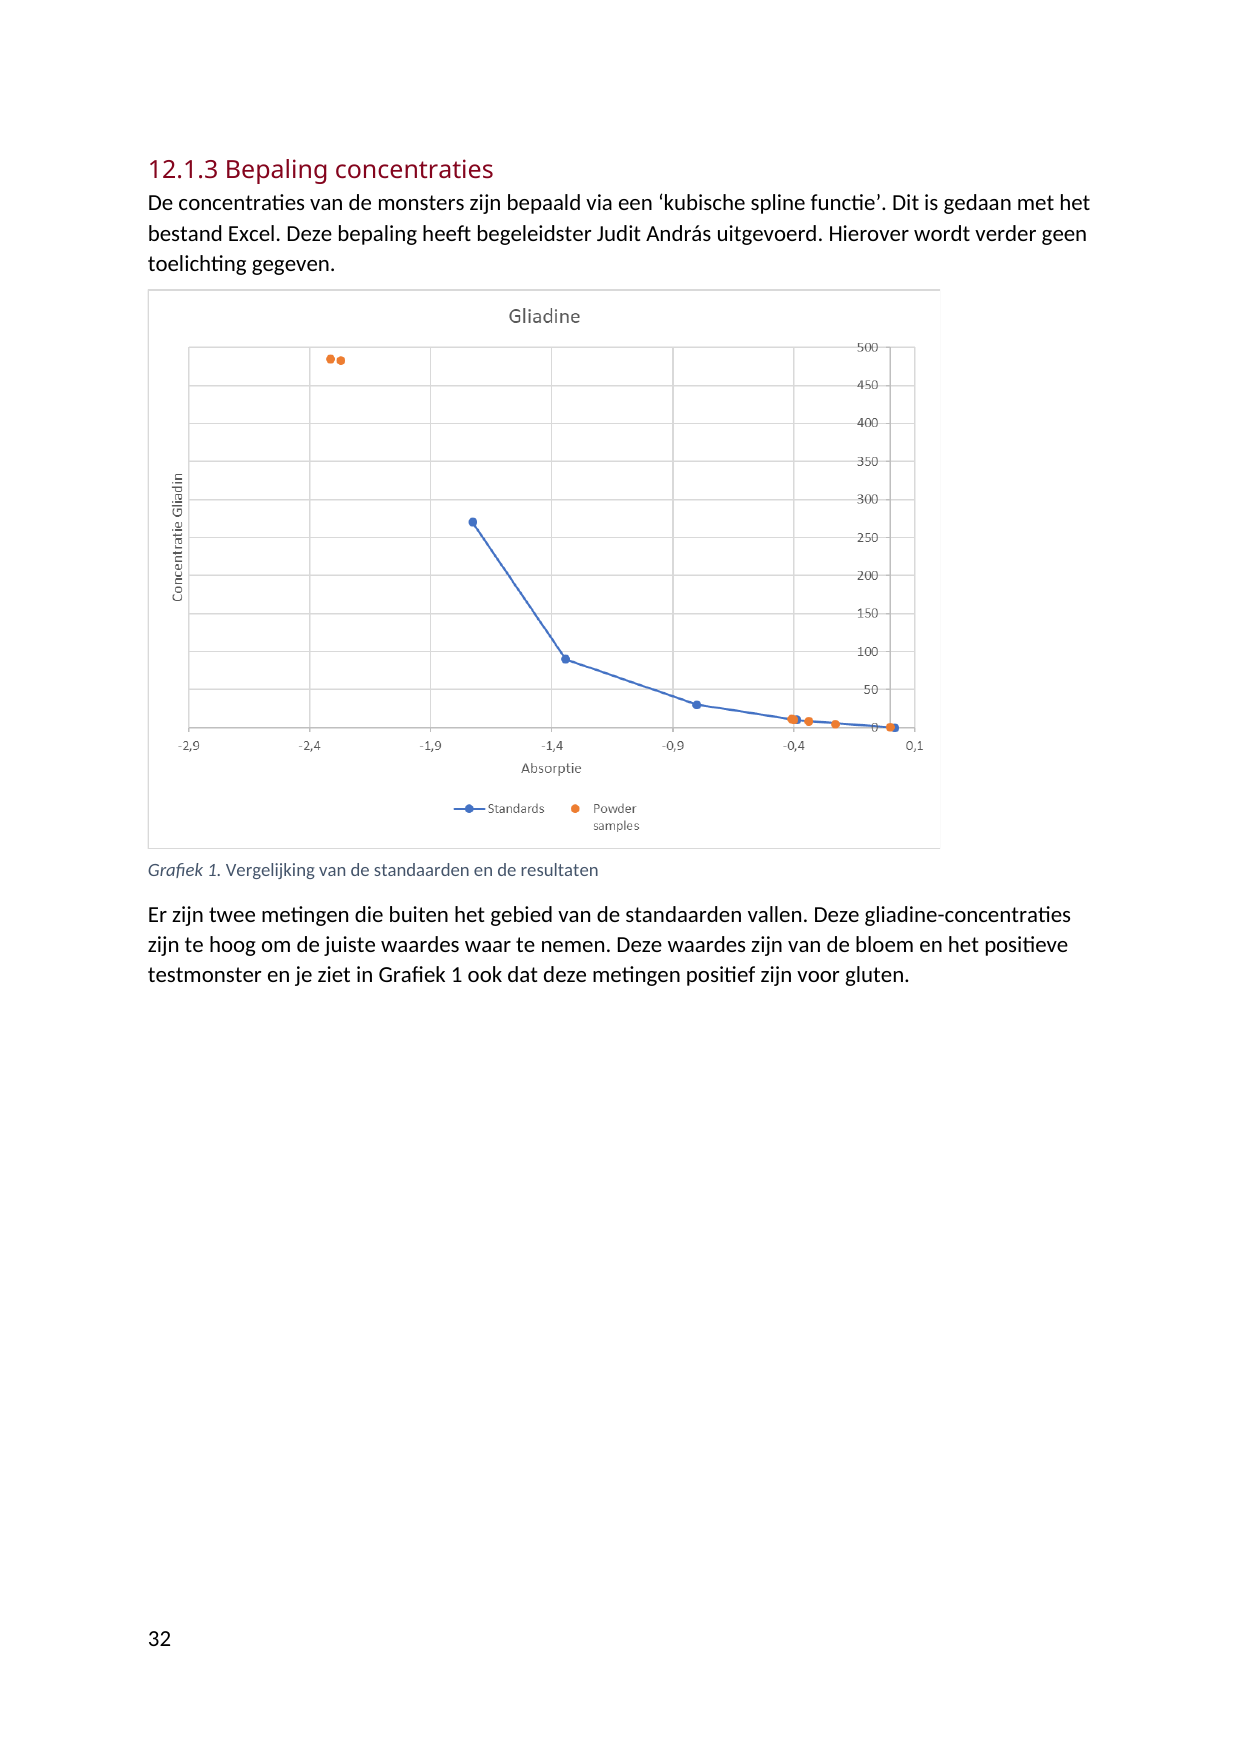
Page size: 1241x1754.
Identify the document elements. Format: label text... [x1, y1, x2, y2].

text Er zijn twee metingen die buiten het gebied van de standaarden vallen. Deze gliadine-concentraties zijn te hoog om de juiste waardes waar te nemen. Deze waardes zijn van de bloem en het positieve testmonster en je ziet in Grafiek 1 ook dat deze metingen positief zijn voor gluten. [148, 900, 1093, 988]
picture [147, 289, 941, 849]
subtitle 12.1.3 Bepaling concentraties [148, 152, 1093, 186]
text Grafiek 1. Vergelijking van de standaarden en de resultaten [148, 858, 1093, 881]
text De concentraties van de monsters zijn bepaald via een ‘kubische spline functie’. Dit is gedaan met het bestand Excel. Deze bepaling heeft begeleidster Judit András uitgevoerd. Hierover wordt verder geen toelichting gegeven. [148, 188, 1093, 277]
